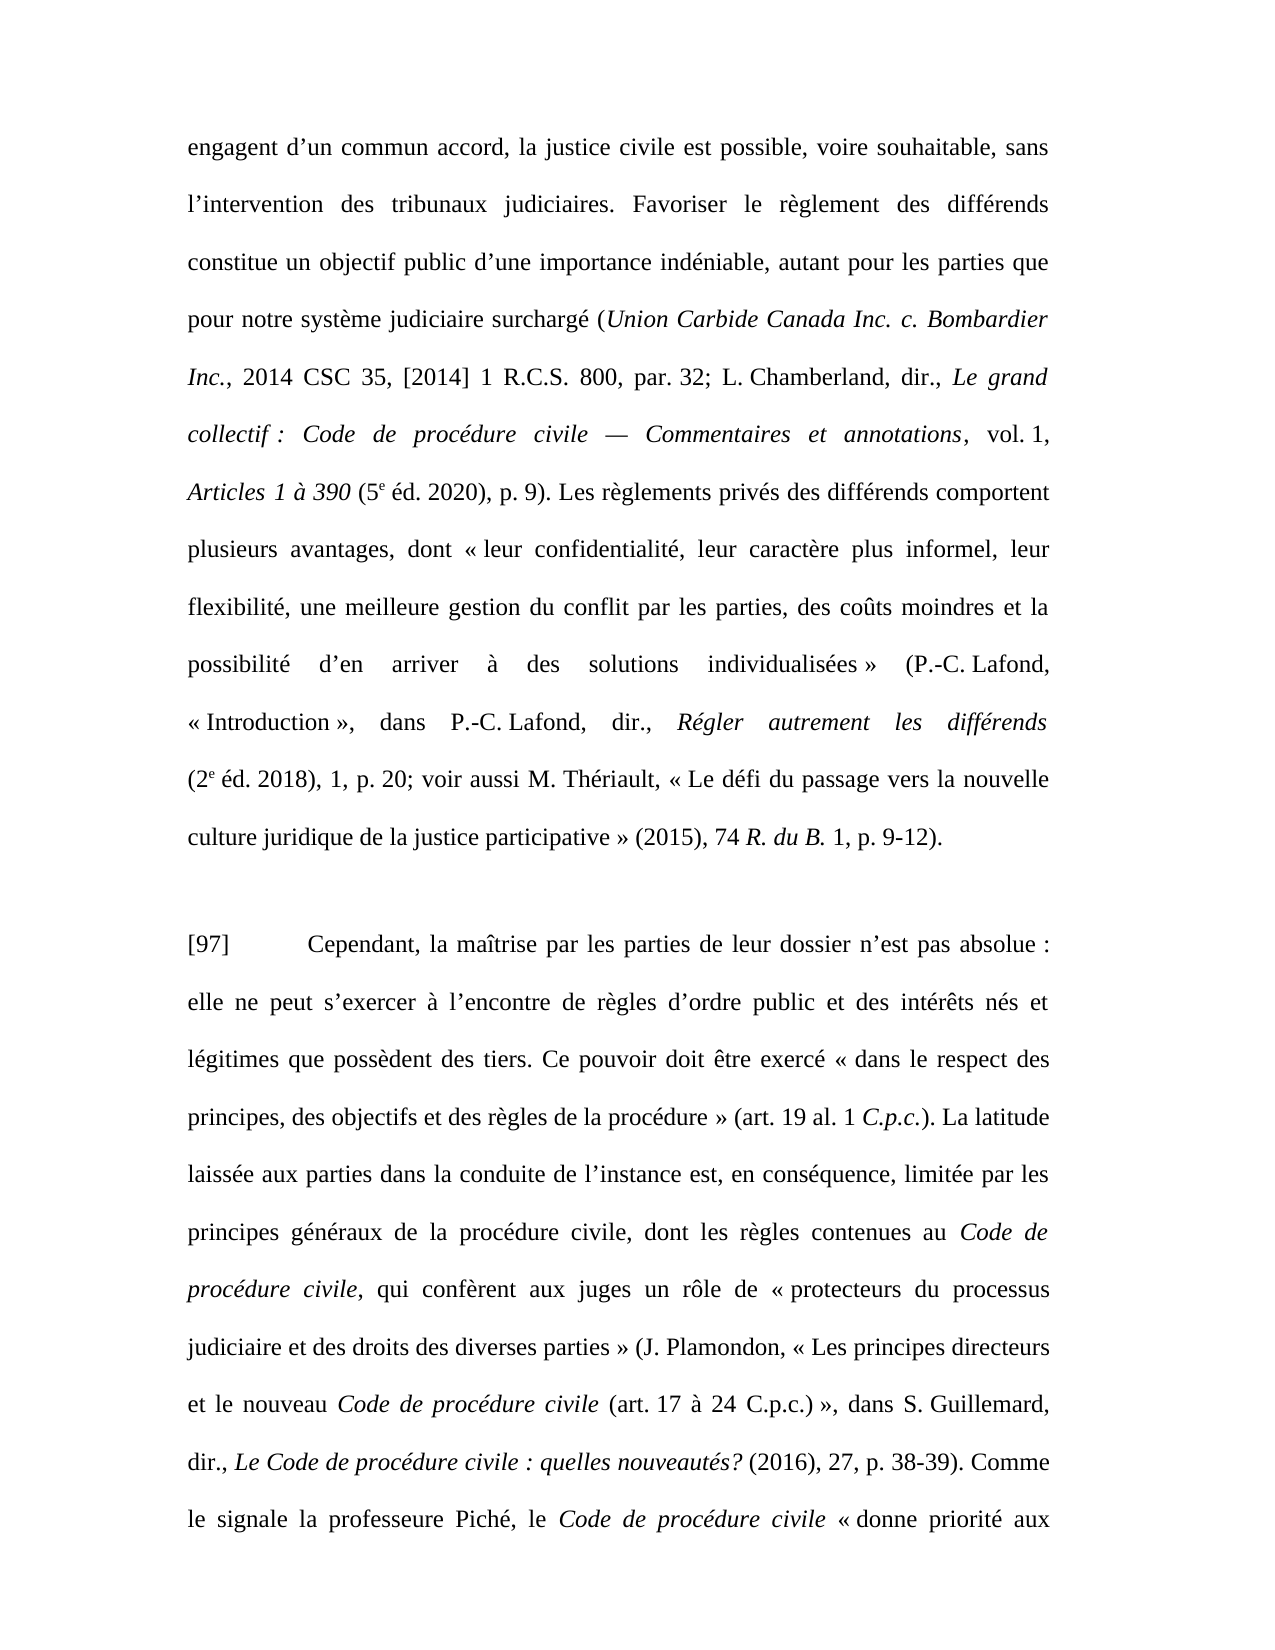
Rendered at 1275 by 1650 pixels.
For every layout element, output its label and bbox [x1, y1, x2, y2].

text [187, 929, 1050, 1533]
text [187, 132, 1050, 851]
